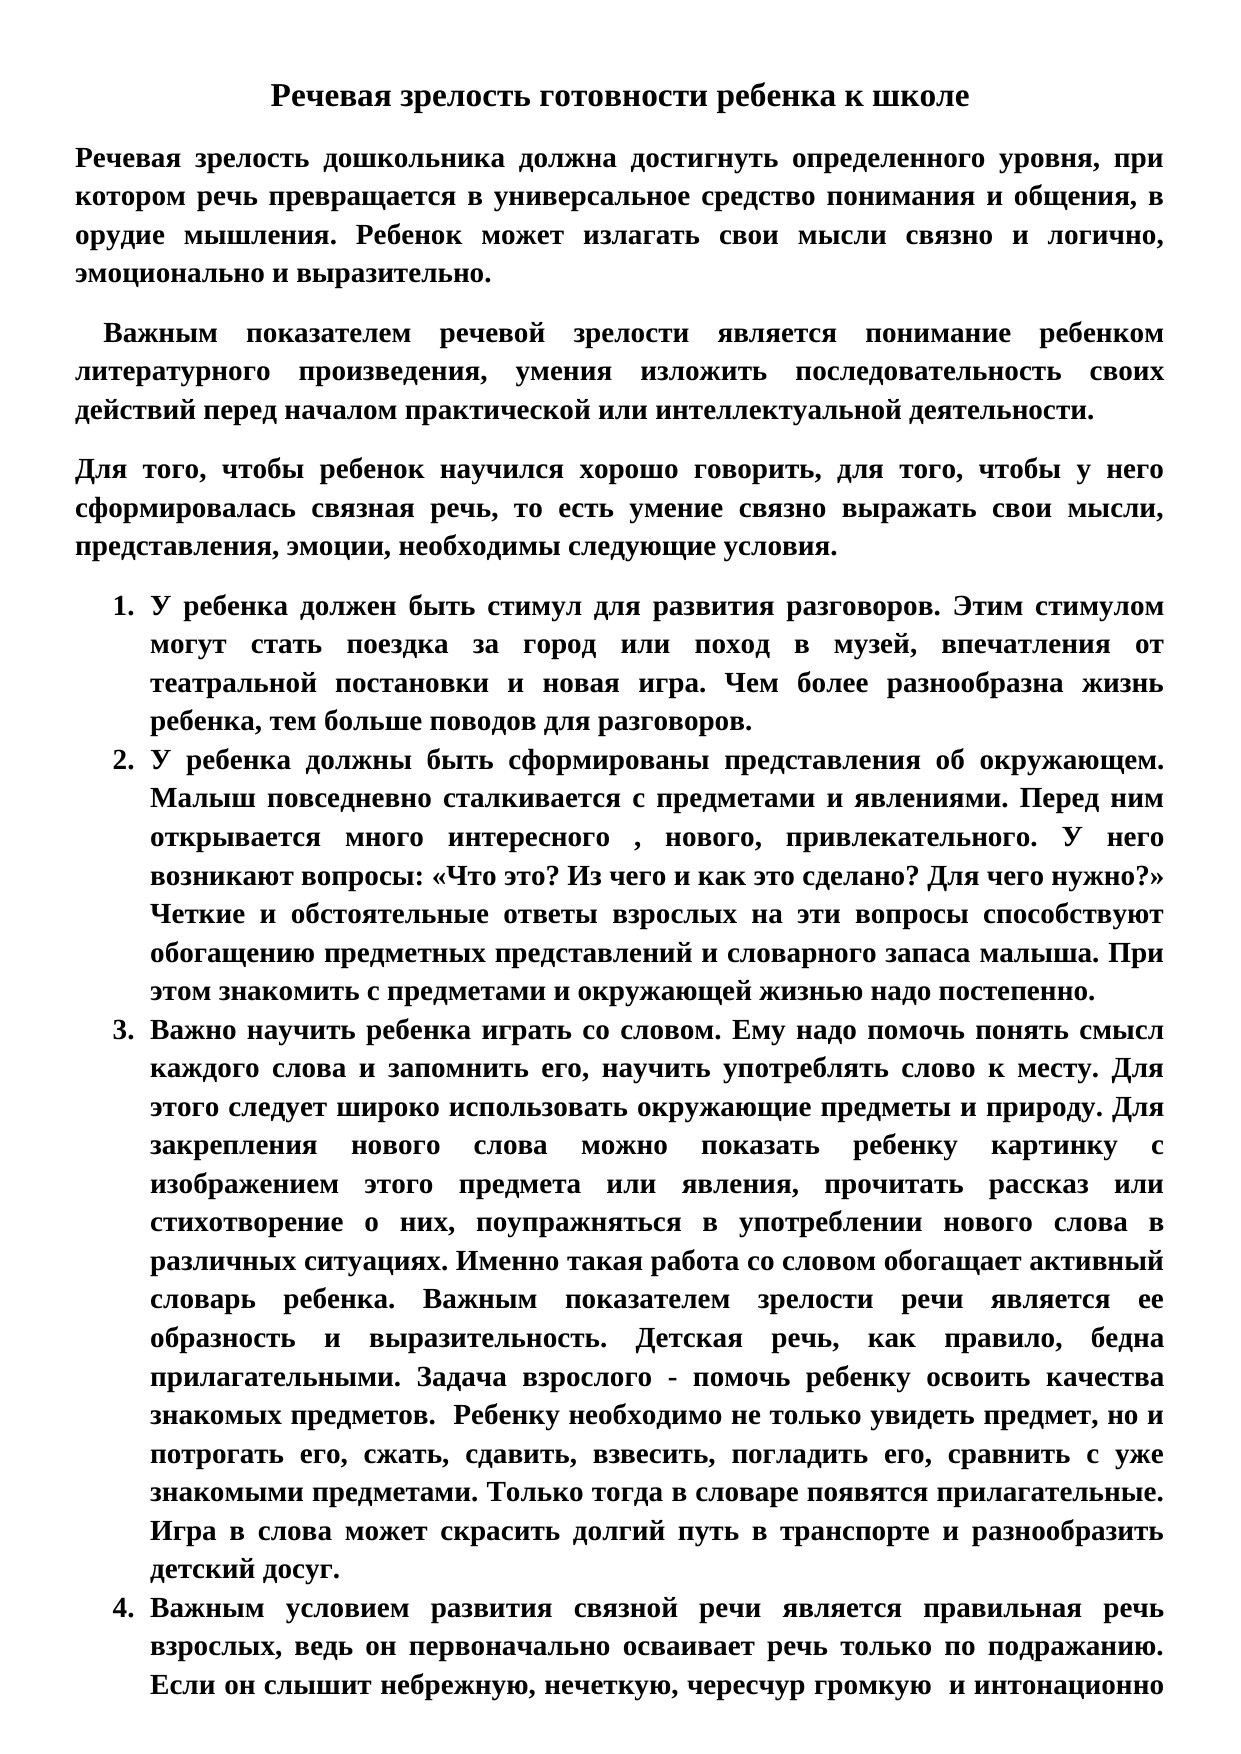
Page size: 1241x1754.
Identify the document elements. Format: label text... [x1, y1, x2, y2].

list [112, 1590, 1165, 1701]
list Важно научить ребенка играть со словом. Ему надо помочь понять смысл каждого слова и запомнить его, научить употреблять слово к месту. Для этого следует широко использовать окружающие предметы и природу. Для закрепления нового слова можно показать ребенку картинку с изображением этого предмета или явления, прочитать рассказ или стихотворение о них, поупражняться в употреблении нового слова в различных ситуациях. Именно такая работа со словом обогащает активный словарь ребенка. Важным показателем зрелости речи является ее образность и выразительность. Детская речь, как правило, бедна прилагательными. Задача взрослого - помочь ребенку освоить качества знакомых предметов. Ребенку необходимо не только увидеть предмет, но и потрогать его, сжать, сдавить, взвесить, погладить его, сравнить с уже знакомыми предметами. Только тогда в словаре появятся прилагательные. Игра в слова может скрасить долгий путь в транспорте и разнообразить детский досуг. [112, 1012, 1165, 1585]
text Речевая зрелость готовности ребенка к школе [75, 75, 1165, 113]
text Для того, чтобы ребенок научился хорошо говорить, для того, чтобы у него сформировалась связная речь, то есть умение связно выражать свои мысли, представления, эмоции, необходимы следующие условия. [75, 451, 1165, 562]
text Речевая зрелость дошкольника должна достигнуть определенного уровня, при котором речь превращается в универсальное средство понимания и общения, в орудие мышления. Ребенок может излагать свои мысли связно и логично, эмоционально и выразительно. [75, 140, 1165, 289]
text Важным показателем речевой зрелости является понимание ребенком литературного произведения, умения изложить последовательность своих действий перед началом практической или интеллектуальной деятельности. [75, 315, 1165, 426]
list У ребенка должен быть стимул для развития разговоров. Этим стимулом могут стать поездка за город или поход в музей, впечатления от театральной постановки и новая игра. Чем более разнообразна жизнь ребенка, тем больше поводов для разговоров. [112, 588, 1165, 737]
list У ребенка должны быть сформированы представления об окружающем. Малыш повседневно сталкивается с предметами и явлениями. Перед ним открывается много интересного , нового, привлекательного. У него возникают вопросы: «Что это? Из чего и как это сделано? Для чего нужно?» Четкие и обстоятельные ответы взрослых на эти вопросы способствуют обогащению предметных представлений и словарного запаса малыша. При этом знакомить с предметами и окружающей жизнью надо постепенно. [112, 742, 1165, 1007]
